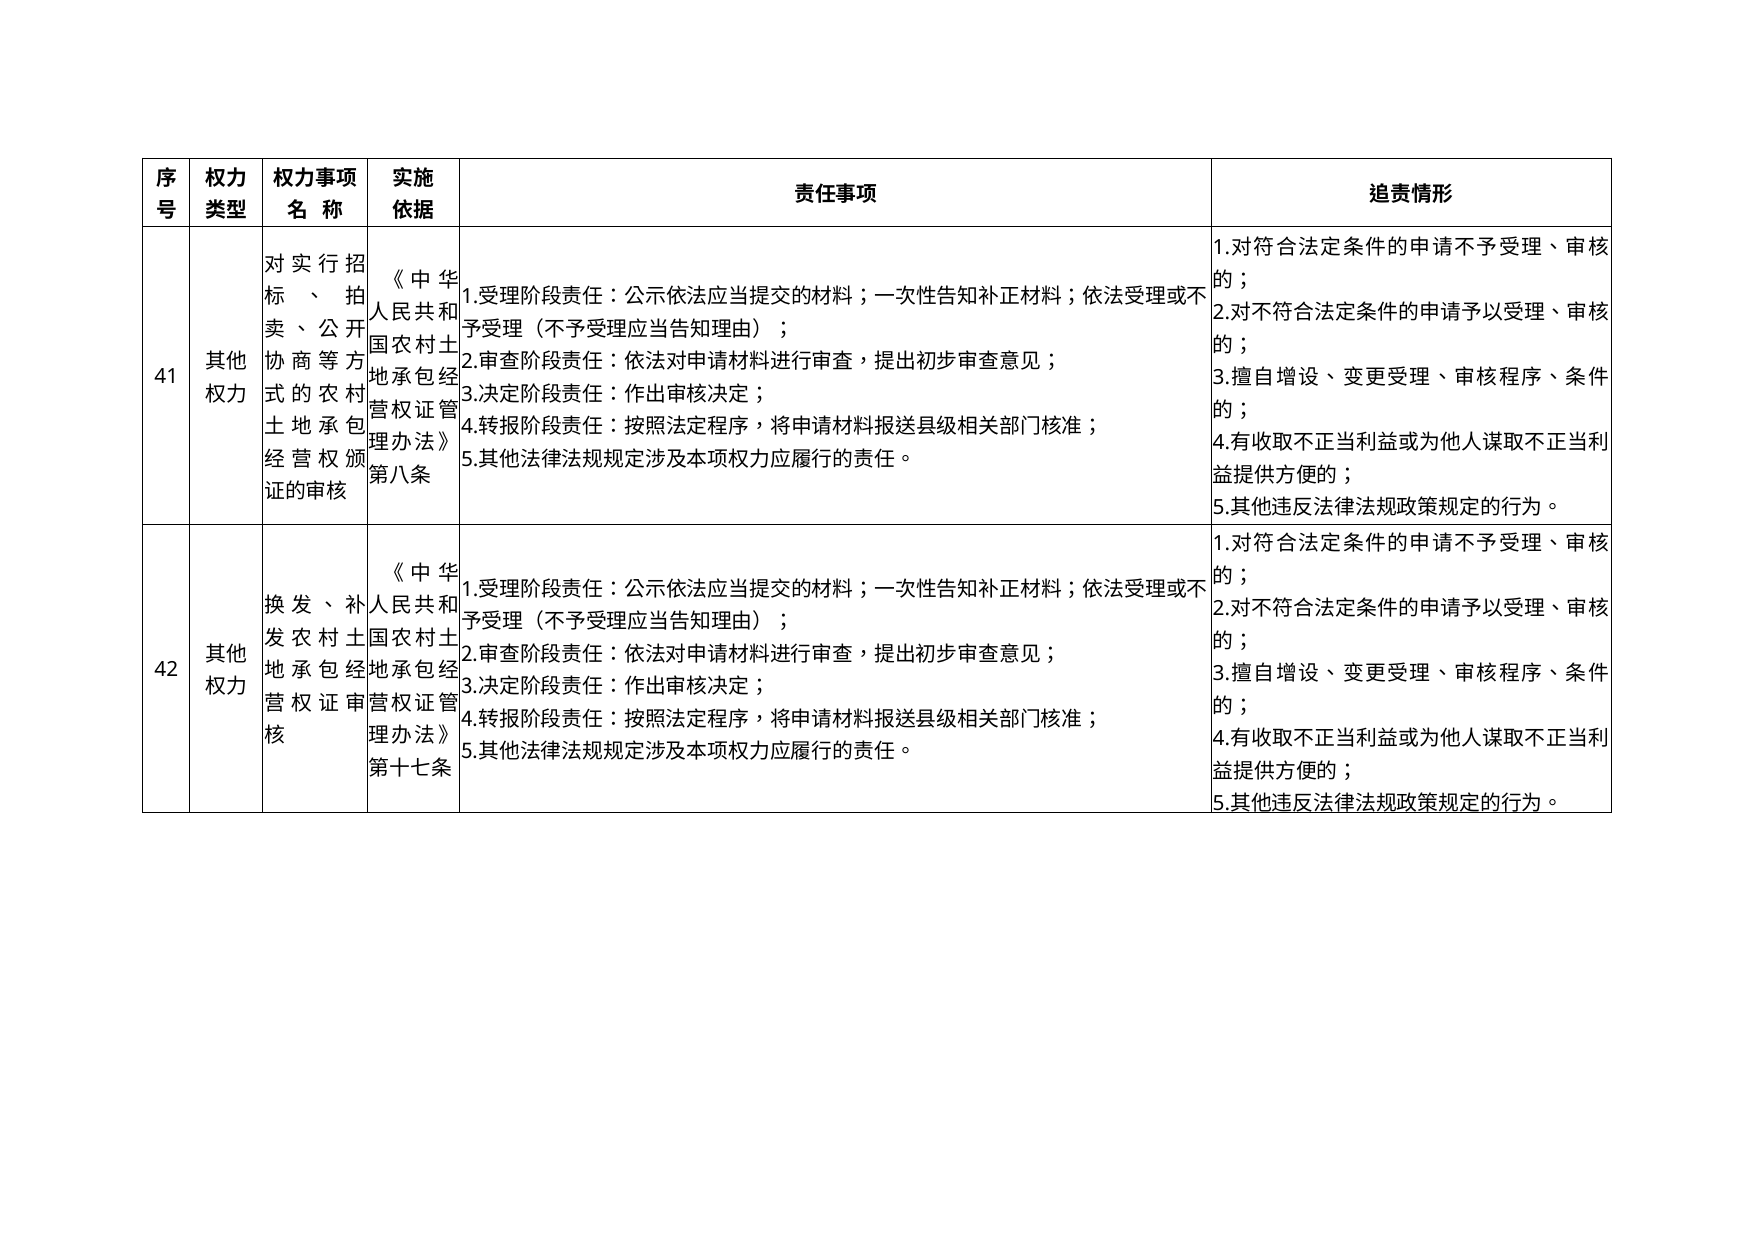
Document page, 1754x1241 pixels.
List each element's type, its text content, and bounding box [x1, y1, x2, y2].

table_header 追责情形 [1212, 159, 1611, 226]
table_cell 1.受理阶段责任：公示依法应当提交的材料；一次性告知补正材料；依法受理或不予受理（不予受理应当告知理由）； 2.审查阶段责任：依法对申请材料进行审査，提出初步审查意见； 3.决定阶段责任：作出审核决定； 4.转报阶段责任：按照法定程序，将申请材料报送县级相关部门核准； 5.其他法律法规规定涉及本项权力应履行的责任。 [460, 227, 1211, 524]
table_header 责任事项 [460, 159, 1211, 226]
table_header 权力事项名 称 [263, 159, 367, 226]
table_cell 对实行招标、拍卖、公开协商等方式的农村土地承包经营权颁证的审核 [263, 227, 367, 524]
table_cell 《中华人民共和国农村土地承包经营权证管理办法》第八条 [368, 227, 459, 524]
table_cell 1.对符合法定条件的申请不予受理、审核的； 2.对不符合法定条件的申请予以受理、审核的； 3.擅自增设、变更受理、审核程序、条件的； 4.有收取不正当利益或为他人谋取不正当利益提供方便的； 5.其他违反法律法规政策规定的行为。 [1212, 525, 1611, 812]
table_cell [1212, 227, 1611, 524]
table_cell 42 [143, 525, 189, 812]
table_header 序 号 [143, 159, 189, 226]
table_cell 《中华人民共和国农村土地承包经营权证管理办法》第十七条 [368, 525, 459, 812]
table_cell 其他 权力 [190, 525, 262, 812]
table_cell 1.受理阶段责任：公示依法应当提交的材料；一次性告知补正材料；依法受理或不予受理（不予受理应当告知理由）； 2.审查阶段责任：依法对申请材料进行审查，提出初步审查意见； 3.决定阶段责任：作出审核决定； 4.转报阶段责任：按照法定程序，将申请材料报送县级相关部门核准； 5.其他法律法规规定涉及本项权力应履行的责任。 [460, 525, 1211, 812]
table_cell 41 [143, 227, 189, 524]
table_header 权力 类型 [190, 159, 262, 226]
table_cell 其他 权力 [190, 227, 262, 524]
table_cell 换发、补发农村土地承包经营权证审核 [263, 525, 367, 812]
table_header 实施 依据 [368, 159, 459, 226]
